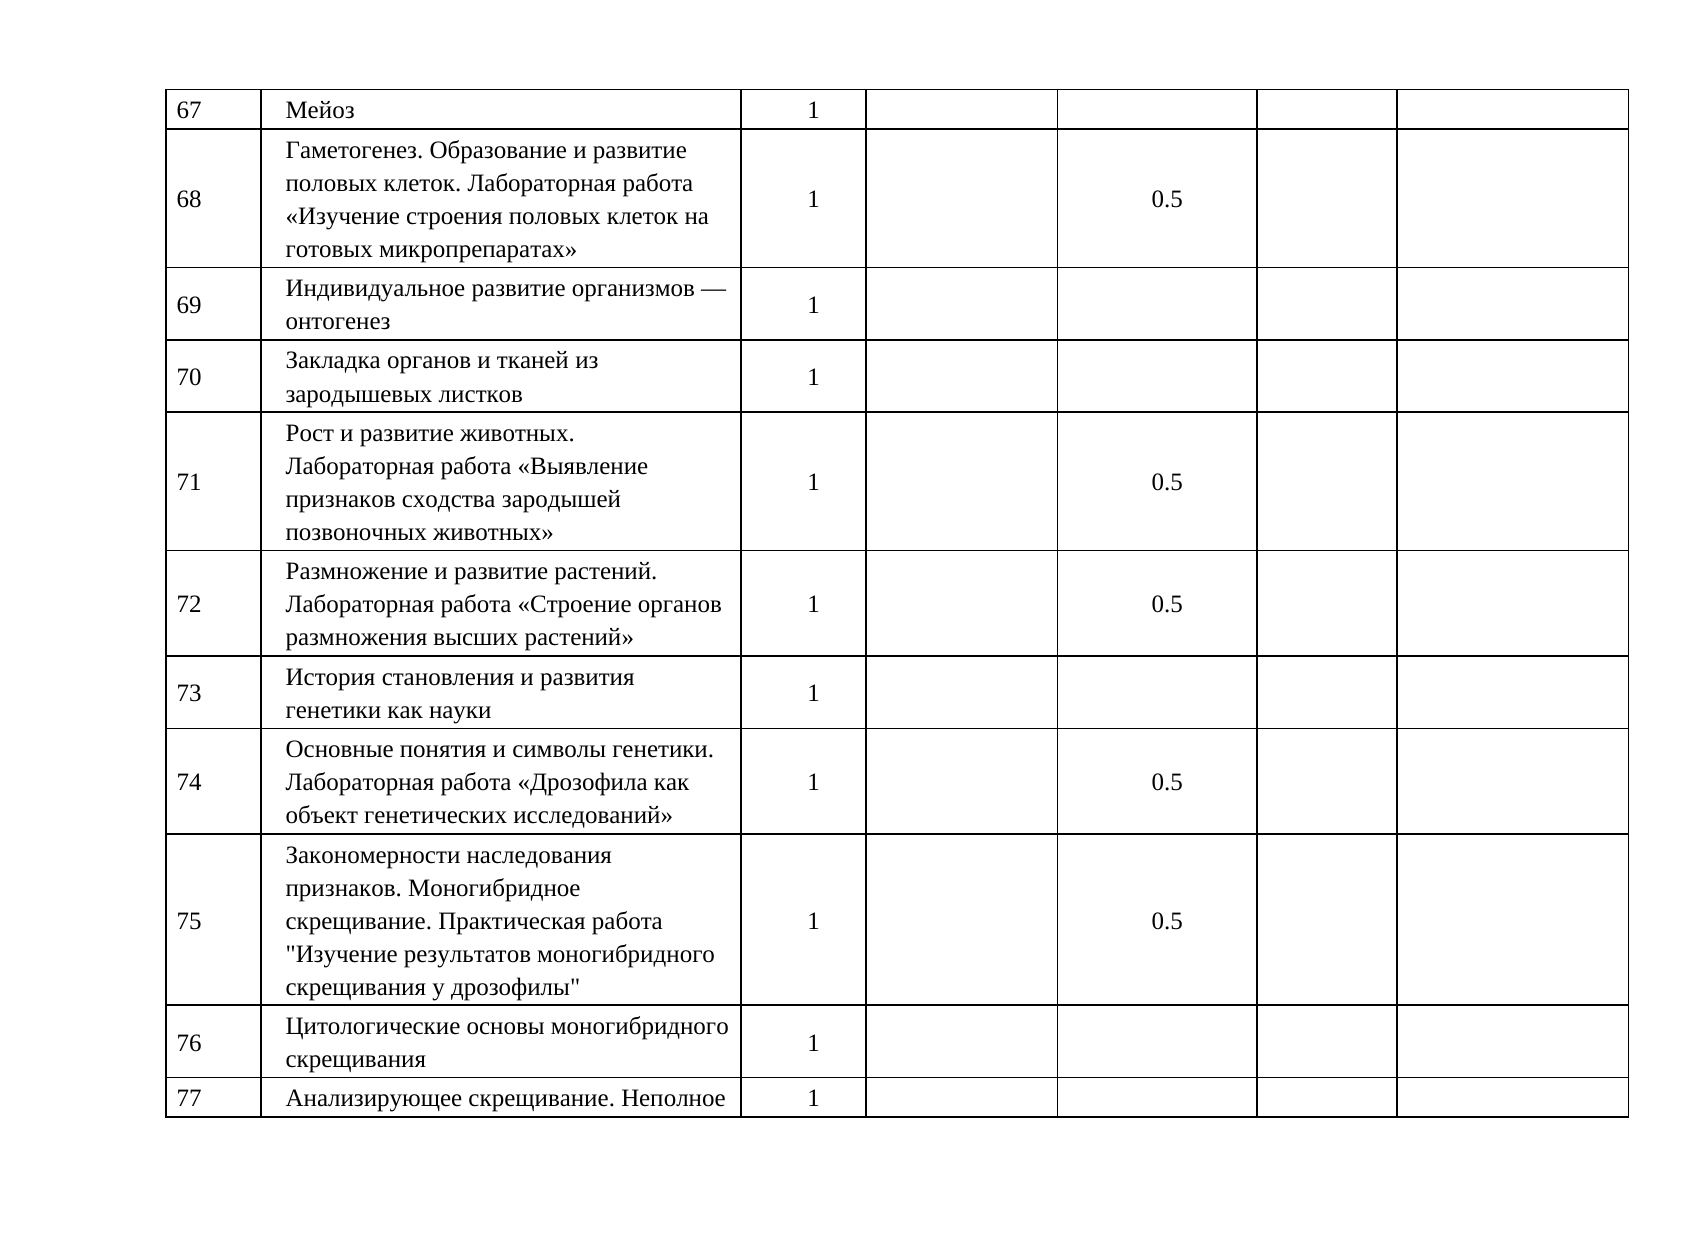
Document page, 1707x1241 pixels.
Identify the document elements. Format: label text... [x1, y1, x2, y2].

table_cell 73 [167, 657, 260, 727]
table_cell Закономерности наследования признаков. Моногибридное скрещивание. Практическая работа "Изучение результатов моногибридного скрещивания у дрозофилы" [262, 835, 740, 1004]
table_cell 0.5 [1058, 729, 1256, 833]
table_cell 1 [742, 90, 865, 128]
table_cell [867, 1006, 1057, 1077]
table_cell [1058, 1006, 1256, 1077]
table_cell 1 [742, 835, 865, 1004]
table_cell [1398, 130, 1628, 266]
table_cell История становления и развития генетики как науки [262, 657, 740, 727]
table_cell [1058, 1078, 1256, 1116]
table_cell Закладка органов и тканей из зародышевых листков [262, 341, 740, 411]
table_cell 70 [167, 341, 260, 411]
table_cell [1398, 835, 1628, 1004]
table_cell [1258, 657, 1396, 727]
table_cell [1258, 551, 1396, 655]
table_cell 68 [167, 130, 260, 266]
table_cell [1258, 268, 1396, 339]
table_cell 67 [167, 90, 260, 128]
table_cell [1258, 1006, 1396, 1077]
table_cell [867, 551, 1057, 655]
table_cell [1398, 90, 1628, 128]
table_cell 1 [742, 1078, 865, 1116]
table_cell Размножение и развитие растений. Лабораторная работа «Строение органов размножения высших растений» [262, 551, 740, 655]
table_cell [1258, 130, 1396, 266]
table_cell 75 [167, 835, 260, 1004]
table_cell 76 [167, 1006, 260, 1077]
table_cell 1 [742, 729, 865, 833]
table_cell [1058, 90, 1256, 128]
table_cell [1258, 835, 1396, 1004]
table_cell [1258, 413, 1396, 550]
table_cell 77 [167, 1078, 260, 1116]
table_cell [1398, 413, 1628, 550]
table_cell [1398, 551, 1628, 655]
table_cell 1 [742, 657, 865, 727]
table_cell [1398, 1078, 1628, 1116]
table_cell [1398, 1006, 1628, 1077]
table_cell [1398, 268, 1628, 339]
table_cell [1398, 657, 1628, 727]
table_cell 0.5 [1058, 835, 1256, 1004]
table_cell [1398, 341, 1628, 411]
table_cell Гаметогенез. Образование и развитие половых клеток. Лабораторная работа «Изучение строения половых клеток на готовых микропрепаратах» [262, 130, 740, 266]
table_cell [1258, 1078, 1396, 1116]
table_cell [867, 90, 1057, 128]
table_cell [1058, 341, 1256, 411]
table_cell [1258, 90, 1396, 128]
table_cell 71 [167, 413, 260, 550]
table_cell [1258, 729, 1396, 833]
table_cell 1 [742, 413, 865, 550]
table_cell Цитологические основы моногибридного скрещивания [262, 1006, 740, 1077]
table_cell 74 [167, 729, 260, 833]
table_cell Индивидуальное развитие организмов — онтогенез [262, 268, 740, 339]
table_cell [867, 657, 1057, 727]
table_cell 0.5 [1058, 130, 1256, 266]
table_cell 1 [742, 268, 865, 339]
table_cell [867, 1078, 1057, 1116]
table_cell [867, 268, 1057, 339]
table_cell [262, 1078, 740, 1116]
table_cell 72 [167, 551, 260, 655]
table_cell 0.5 [1058, 551, 1256, 655]
table_cell [1058, 657, 1256, 727]
table_cell [867, 835, 1057, 1004]
table_cell 1 [742, 341, 865, 411]
table_cell 1 [742, 130, 865, 266]
table_cell [867, 729, 1057, 833]
table_cell 1 [742, 1006, 865, 1077]
table_cell 69 [167, 268, 260, 339]
table_cell [1058, 268, 1256, 339]
table_cell Мейоз [262, 90, 740, 128]
table_cell Основные понятия и символы генетики. Лабораторная работа «Дрозофила как объект генетических исследований» [262, 729, 740, 833]
table_cell [867, 413, 1057, 550]
table_cell 0.5 [1058, 413, 1256, 550]
table_cell Рост и развитие животных. Лабораторная работа «Выявление признаков сходства зародышей позвоночных животных» [262, 413, 740, 550]
table_cell 1 [742, 551, 865, 655]
table_cell [1258, 341, 1396, 411]
table_cell [867, 341, 1057, 411]
table_cell [1398, 729, 1628, 833]
table_cell [867, 130, 1057, 266]
